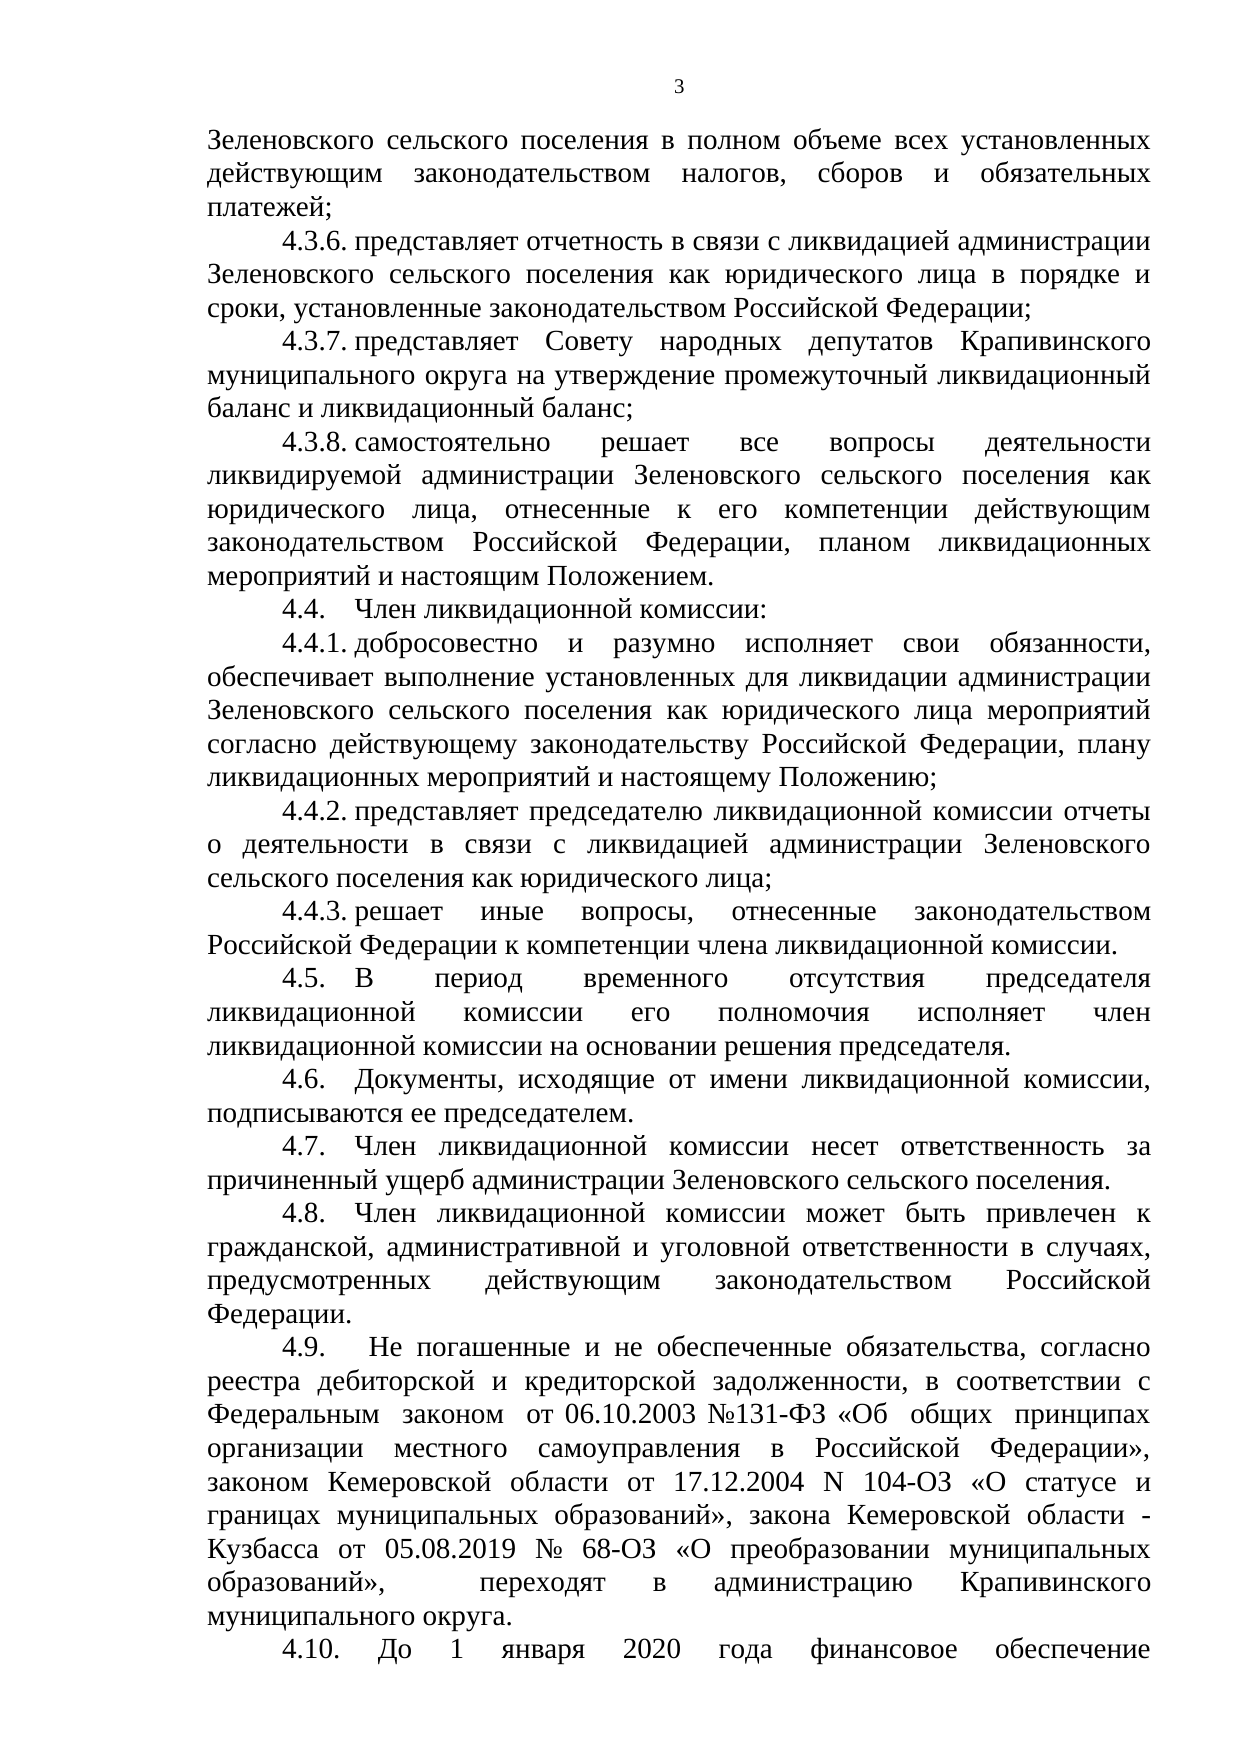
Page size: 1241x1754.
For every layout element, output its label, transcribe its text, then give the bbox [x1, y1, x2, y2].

list самостоятельно решает все вопросы деятельности ликвидируемой администрации Зеленовского сельского поселения как юридического лица, отнесенные к его компетенции действующим законодательством Российской Федерации, планом ликвидационных мероприятий и настоящим Положением. [207, 424, 1152, 592]
list Член ликвидационной комиссии: [207, 592, 1152, 625]
list Не погашенные и не обеспеченные обязательства, согласно реестра дебиторской и кредиторской задолженности, в соответствии с Федеральным законом от 06.10.2003 №131-ФЗ «Об общих принципах организации местного самоуправления в Российской Федерации», законом Кемеровской области от 17.12.2004 N 104-ОЗ «О статусе и границах муниципальных образований», закона Кемеровской области - Кузбасса от 05.08.2019 № 68-ОЗ «О преобразовании муниципальных образований», переходят в администрацию Крапивинского муниципального округа. [207, 1329, 1152, 1631]
list представляет Совету народных депутатов Крапивинского муниципального округа на утверждение промежуточный ликвидационный баланс и ликвидационный баланс; [207, 323, 1152, 424]
list представляет отчетность в связи с ликвидацией администрации Зеленовского сельского поселения как юридического лица в порядке и сроки, установленные законодательством Российской Федерации; [207, 223, 1152, 323]
list представляет председателю ликвидационной комиссии отчеты о деятельности в связи с ликвидацией администрации Зеленовского сельского поселения как юридического лица; [207, 793, 1152, 893]
list решает иные вопросы, отнесенные законодательством Российской Федерации к компетенции члена ликвидационной комиссии. [207, 893, 1152, 961]
list Документы, исходящие от имени ликвидационной комиссии, подписываются ее председателем. [207, 1061, 1152, 1128]
list В период временного отсутствия председателя ликвидационной комиссии его полномочия исполняет член ликвидационной комиссии на основании решения председателя. [207, 961, 1152, 1061]
list добросовестно и разумно исполняет свои обязанности, обеспечивает выполнение установленных для ликвидации администрации Зеленовского сельского поселения как юридического лица мероприятий согласно действующему законодательству Российской Федерации, плану ликвидационных мероприятий и настоящему Положению; [207, 625, 1152, 793]
list Член ликвидационной комиссии может быть привлечен к гражданской, административной и уголовной ответственности в случаях, предусмотренных действующим законодательством Российской Федерации. [207, 1195, 1152, 1329]
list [207, 122, 1152, 223]
list Член ликвидационной комиссии несет ответственность за причиненный ущерб администрации Зеленовского сельского поселения. [207, 1128, 1152, 1195]
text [207, 1631, 1152, 1665]
